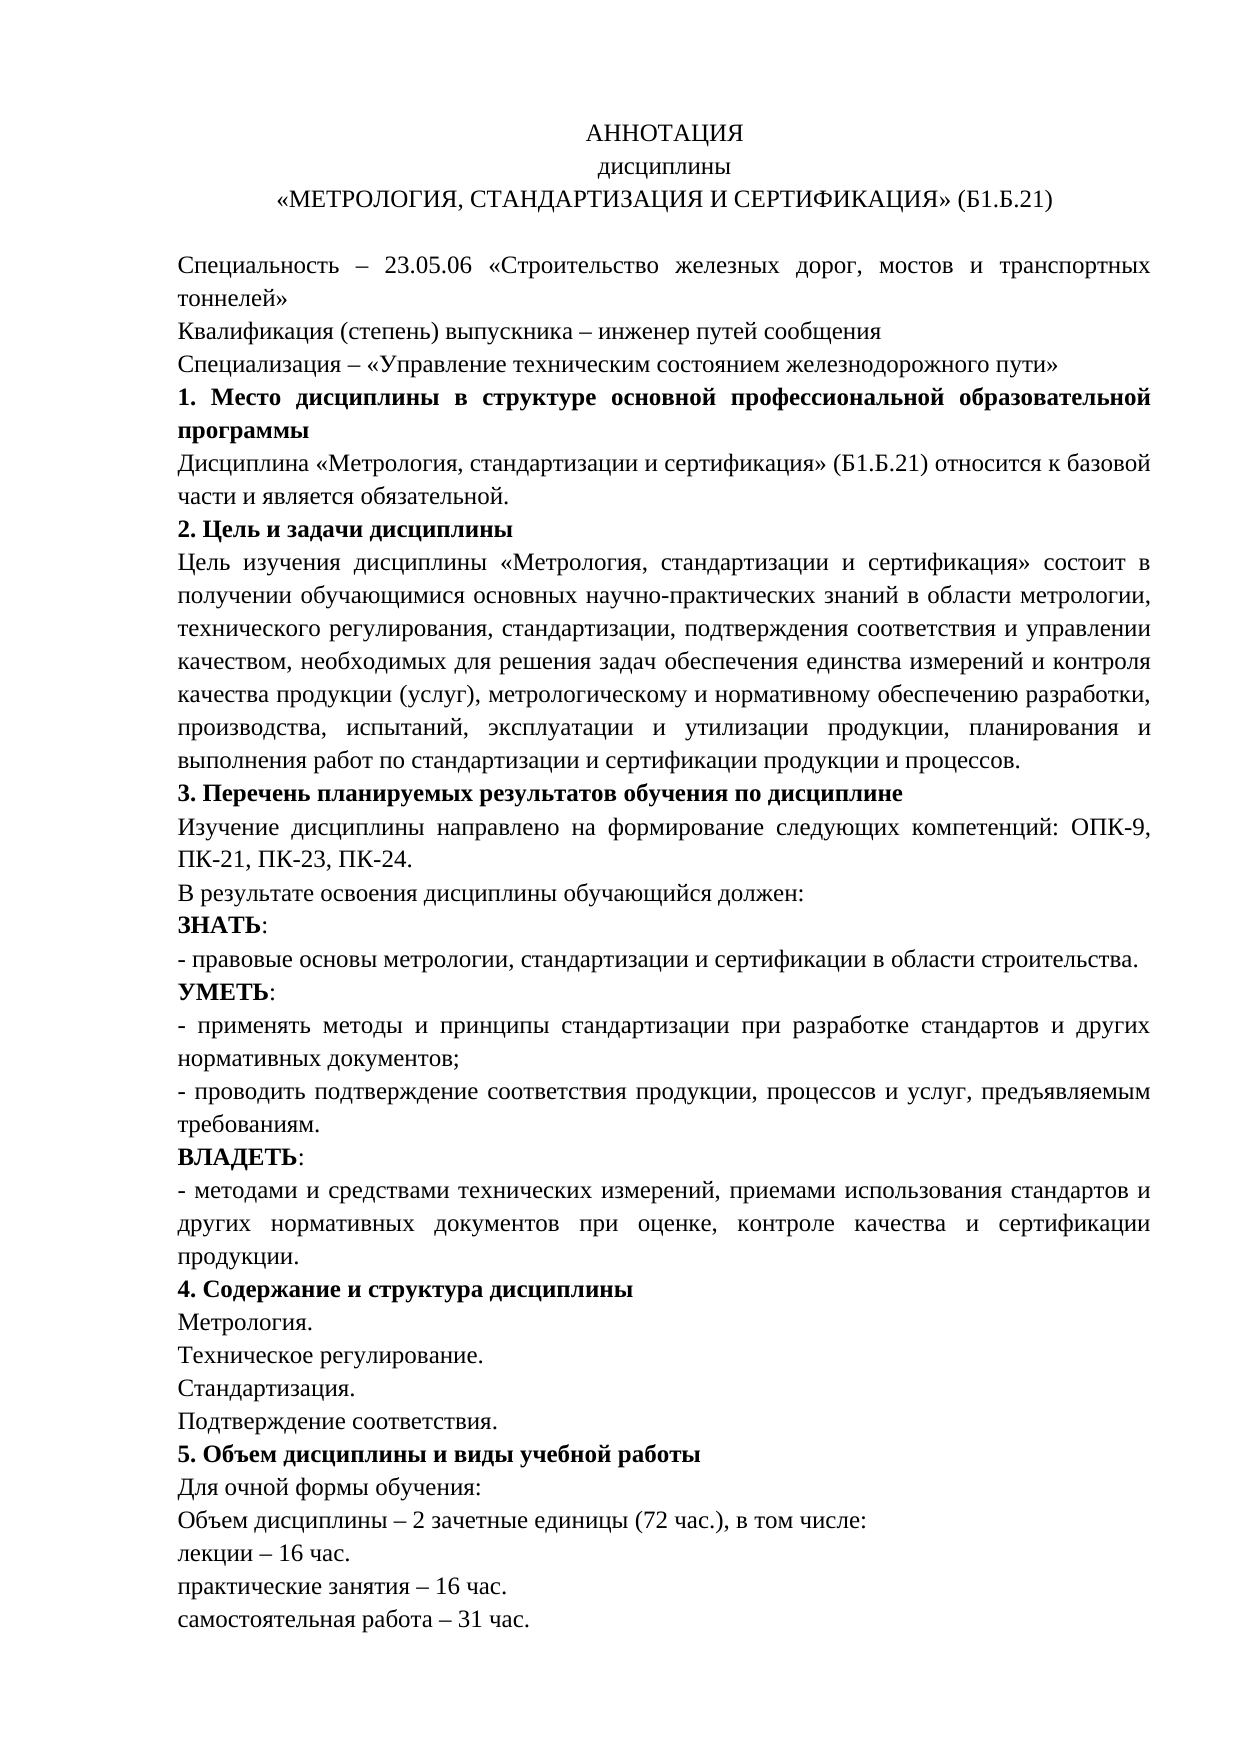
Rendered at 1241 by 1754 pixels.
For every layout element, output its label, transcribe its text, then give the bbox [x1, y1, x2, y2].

text Специальность – 23.05.06 «Строительство железных дорог, мостов и транспортных тоннелей» [177, 250, 1152, 312]
text 4. Содержание и структура дисциплины [177, 1274, 1152, 1303]
text Для очной формы обучения: [177, 1472, 1152, 1501]
text 1. Место дисциплины в структуре основной профессиональной образовательной программы [177, 382, 1152, 444]
text - правовые основы метрологии, стандартизации и сертификации в области строительства. [177, 944, 1152, 972]
text Изучение дисциплины направлено на формирование следующих компетенций: ОПК-9, ПК-21, ПК-23, ПК-24. [177, 812, 1152, 873]
text дисциплины [177, 151, 1152, 180]
text «Метрология, стандартизация и сертификация» (Б1.Б.21) [177, 184, 1152, 213]
text самостоятельная работа – 31 час. [177, 1604, 1152, 1633]
text лекции – 16 час. [177, 1538, 1152, 1567]
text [177, 1505, 1152, 1534]
text 2. Цель и задачи дисциплины [177, 514, 1152, 543]
text В результате освоения дисциплины обучающийся должен: [177, 878, 1152, 906]
text Метрология. [177, 1307, 1152, 1336]
text УМЕТЬ: [177, 977, 1152, 1005]
text Техническое регулирование. [177, 1340, 1152, 1369]
text практические занятия – 16 час. [177, 1571, 1152, 1600]
text Специализация – «Управление техническим состоянием железнодорожного пути» [177, 349, 1152, 378]
text Подтверждение соответствия. [177, 1406, 1152, 1435]
text Стандартизация. [177, 1373, 1152, 1402]
text - проводить подтверждение соответствия продукции, процессов и услуг, предъявляемым требованиям. [177, 1076, 1152, 1137]
text 3. Перечень планируемых результатов обучения по дисциплине [177, 778, 1152, 807]
text АННОТАЦИЯ [177, 118, 1152, 147]
text ВЛАДЕТЬ: [177, 1142, 1152, 1171]
text - методами и средствами технических измерений, приемами использования стандартов и других нормативных документов при оценке, контроле качества и сертификации продукции. [177, 1175, 1152, 1269]
text - применять методы и принципы стандартизации при разработке стандартов и других нормативных документов; [177, 1010, 1152, 1071]
text Квалификация (степень) выпускника – инженер путей сообщения [177, 316, 1152, 345]
text Цель изучения дисциплины «Метрология, стандартизации и сертификация» состоит в получении обучающимися основных научно-практических знаний в области метрологии, технического регулирования, стандартизации, подтверждения соответствия и управлении качеством, необходимых для решения задач обеспечения единства измерений и контроля качества продукции (услуг), метрологическому и нормативному обеспечению разработки, производства, испытаний, эксплуатации и утилизации продукции, планирования и выполнения работ по стандартизации и сертификации продукции и процессов. [177, 547, 1152, 774]
text 5. Объем дисциплины и виды учебной работы [177, 1439, 1152, 1468]
text ЗНАТЬ: [177, 911, 1152, 939]
text Дисциплина «Метрология, стандартизации и сертификация» (Б1.Б.21) относится к базовой части и является обязательной. [177, 448, 1152, 510]
